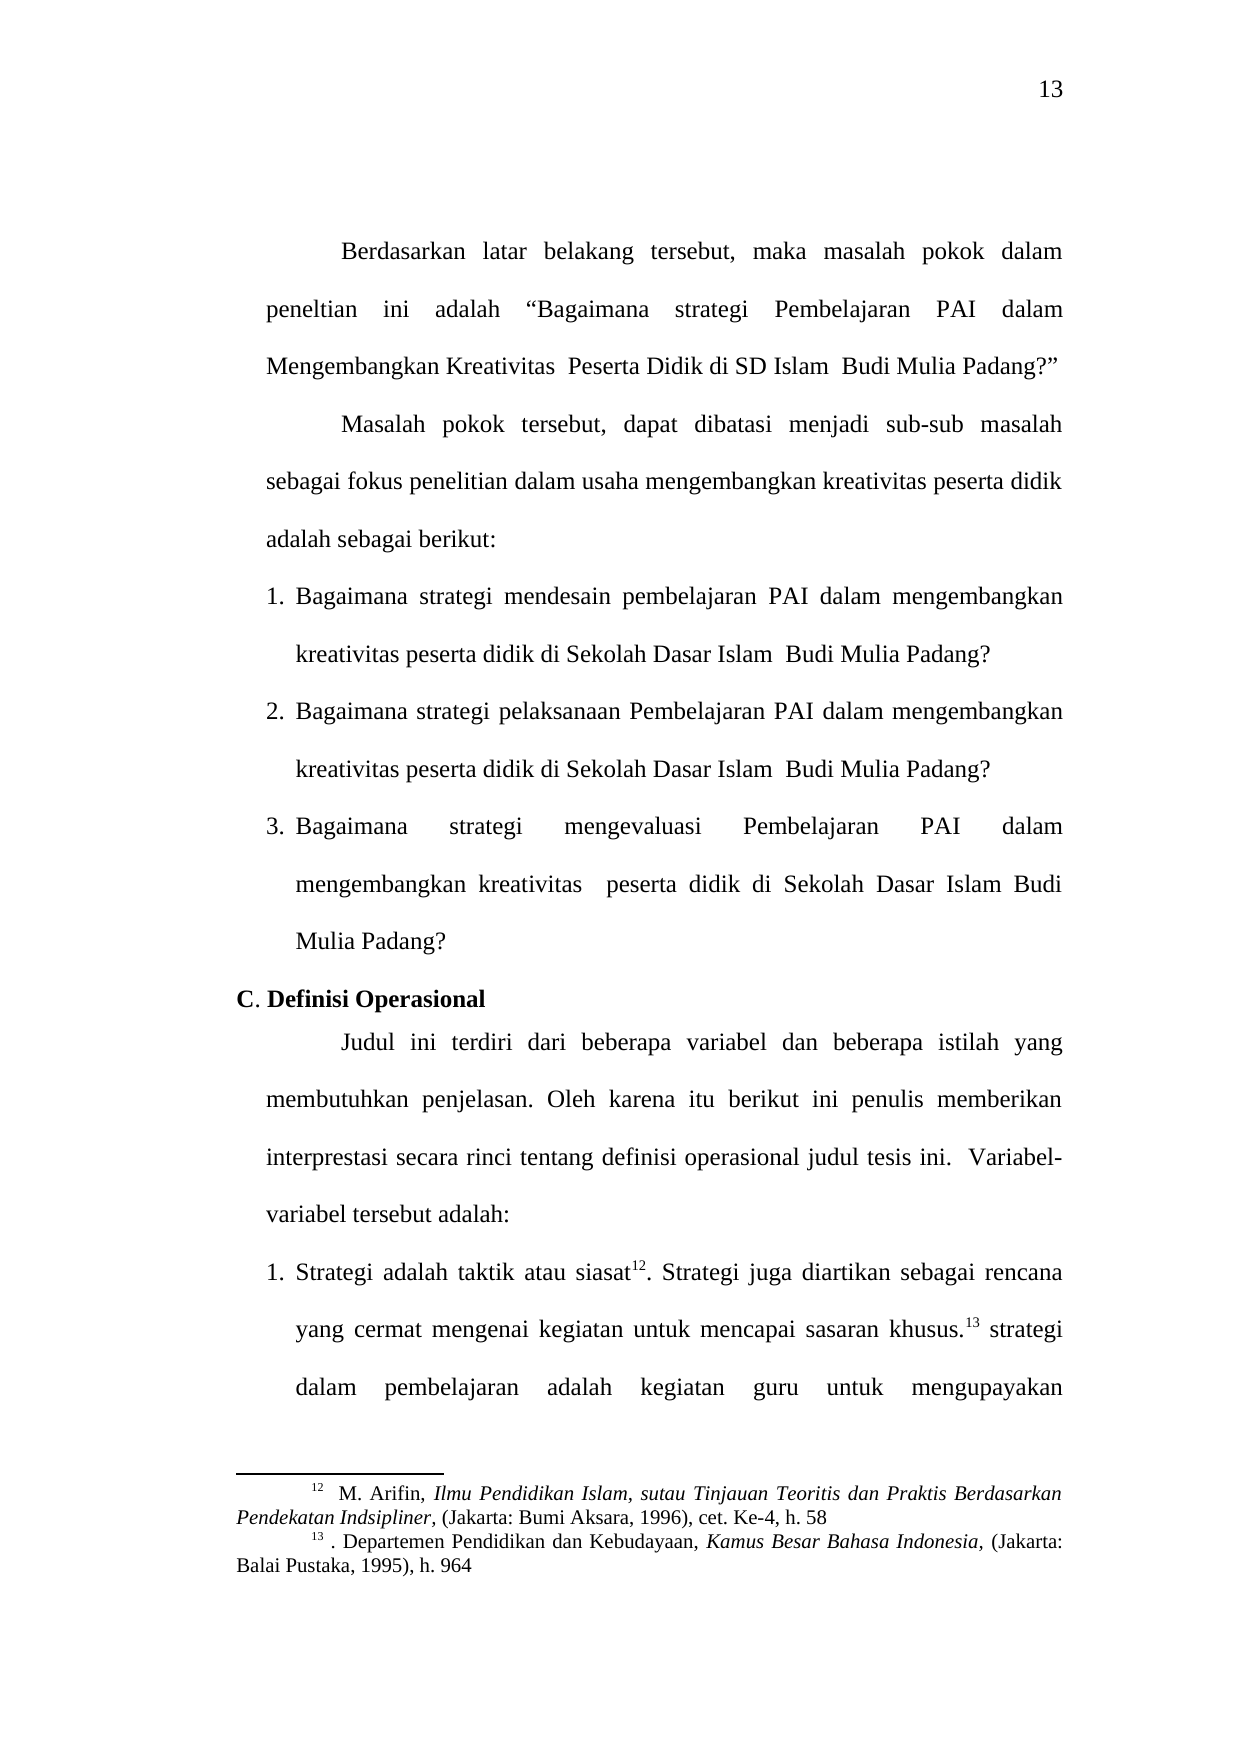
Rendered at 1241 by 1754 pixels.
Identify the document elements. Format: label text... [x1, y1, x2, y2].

list Bagaimana strategi pelaksanaan Pembelajaran PAI dalam mengembangkan kreativitas peserta didik di Sekolah Dasar Islam Budi Mulia Padang? [266, 696, 1063, 782]
text Masalah pokok tersebut, dapat dibatasi menjadi sub-sub masalah sebagai fokus penelitian dalam usaha mengembangkan kreativitas peserta didik adalah sebagai berikut: [266, 409, 1063, 552]
text C. Definisi Operasional [236, 984, 1063, 1012]
text Judul ini terdiri dari beberapa variabel dan beberapa istilah yang membutuhkan penjelasan. Oleh karena itu berikut ini penulis memberikan interprestasi secara rinci tentang definisi operasional judul tesis ini. Variabel-variabel tersebut adalah: [266, 1027, 1063, 1228]
list Bagaimana strategi mengevaluasi Pembelajaran PAI dalam mengembangkan kreativitas peserta didik di Sekolah Dasar Islam Budi Mulia Padang? [266, 811, 1063, 955]
text Berdasarkan latar belakang tersebut, maka masalah pokok dalam peneltian ini adalah “Bagaimana strategi Pembelajaran PAI dalam Mengembangkan Kreativitas Peserta Didik di SD Islam Budi Mulia Padang?” [266, 236, 1063, 380]
list Bagaimana strategi mendesain pembelajaran PAI dalam mengembangkan kreativitas peserta didik di Sekolah Dasar Islam Budi Mulia Padang? [266, 581, 1063, 667]
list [266, 1257, 1063, 1401]
